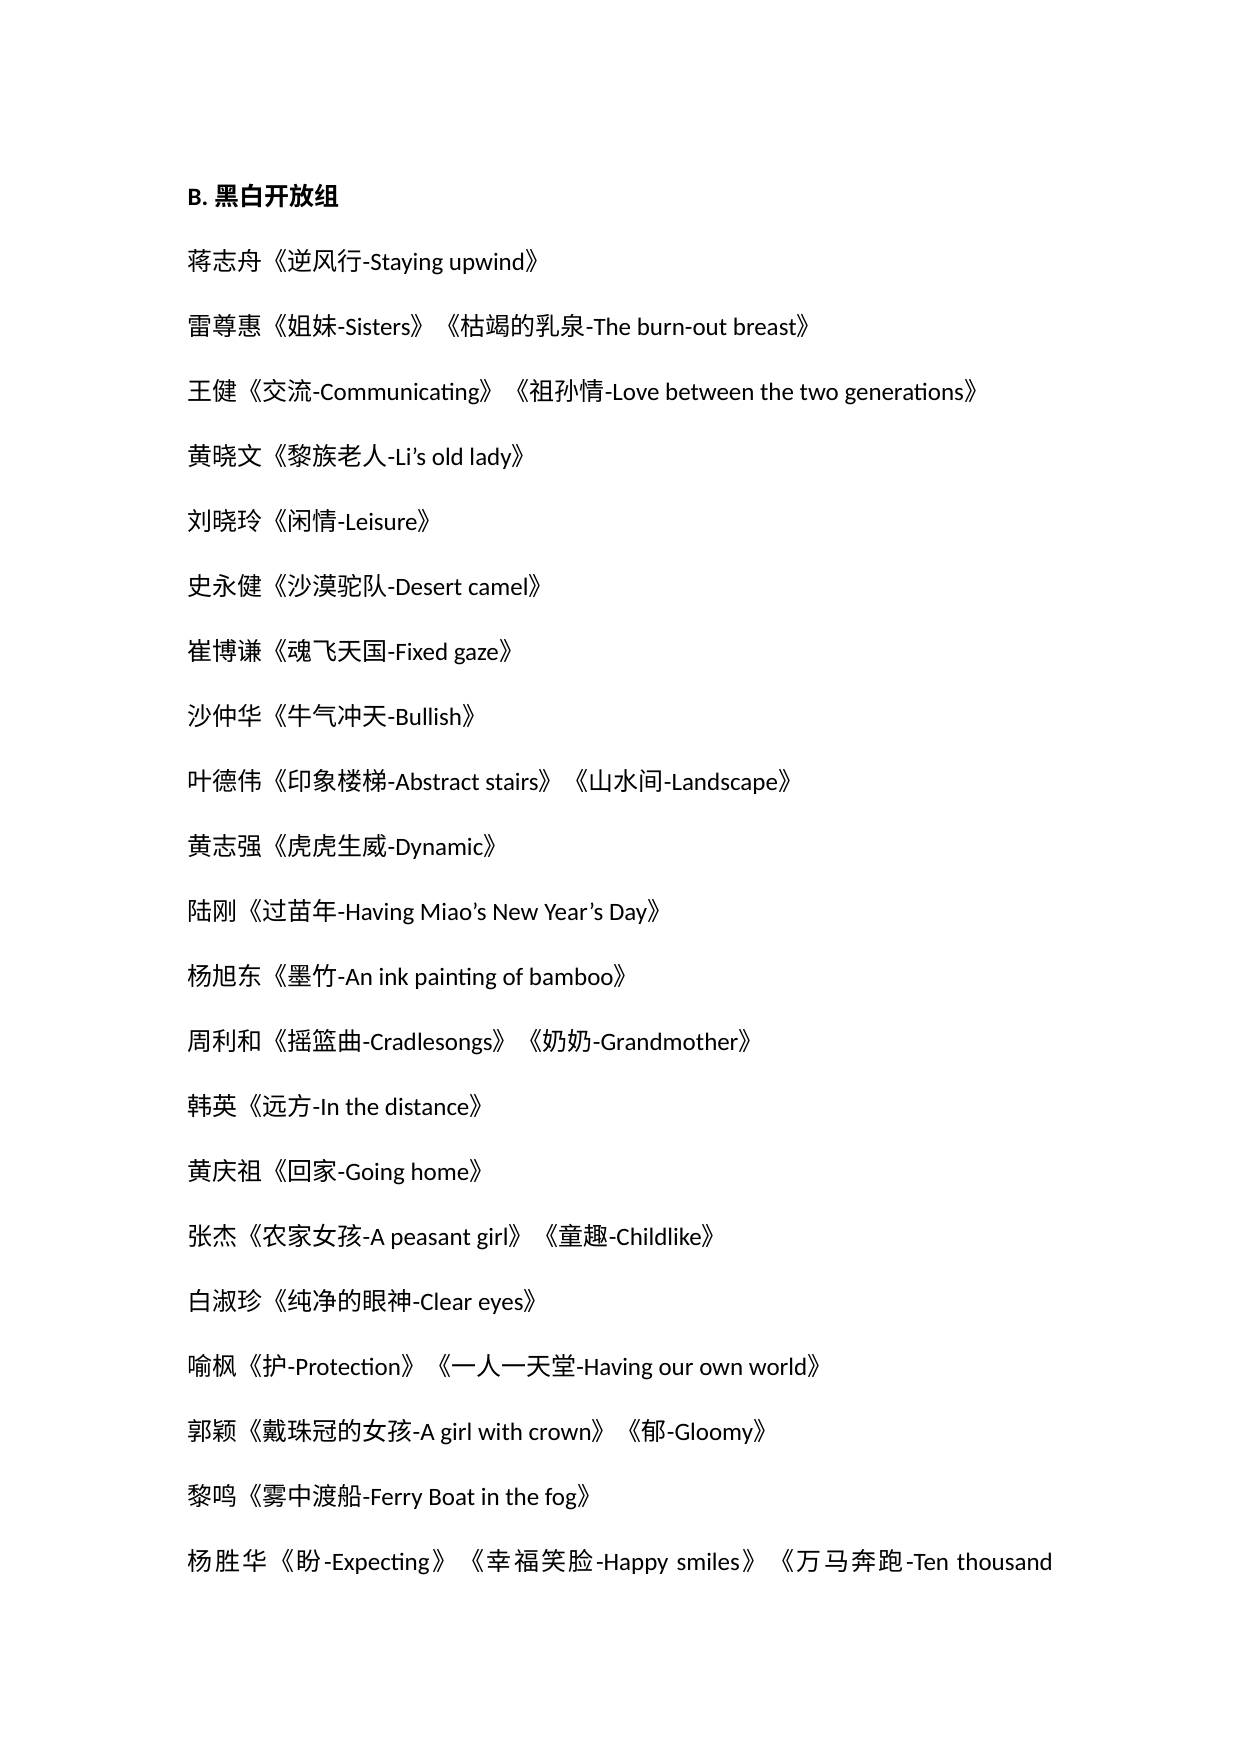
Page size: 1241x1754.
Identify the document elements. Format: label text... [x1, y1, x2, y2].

text 叶德伟《印象楼梯-Abstract stairs》《山水间-Landscape》 [187, 747, 1053, 812]
text 白淑珍《纯净的眼神-Clear eyes》 [187, 1267, 1053, 1332]
text 黎鸣《雾中渡船-Ferry Boat in the fog》 [187, 1462, 1053, 1527]
text 刘晓玲《闲情-Leisure》 [187, 487, 1053, 552]
text 杨旭东《墨竹-An ink painting of bamboo》 [187, 942, 1053, 1007]
text 黄晓文《黎族老人-Li’s old lady》 [187, 422, 1053, 487]
text 蒋志舟《逆风行-Staying upwind》 [187, 227, 1053, 292]
text 黄志强《虎虎生威-Dynamic》 [187, 812, 1053, 877]
text 沙仲华《牛气冲天-Bullish》 [187, 682, 1053, 747]
text B. 黑白开放组 [187, 162, 1053, 227]
text 王健《交流-Communicating》《祖孙情-Love between the two generations》 [187, 357, 1053, 422]
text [187, 1527, 1053, 1592]
text 喻枫《护-Protection》《一人一天堂-Having our own world》 [187, 1332, 1053, 1397]
text 崔博谦《魂飞天国-Fixed gaze》 [187, 617, 1053, 682]
text 史永健《沙漠驼队-Desert camel》 [187, 552, 1053, 617]
text 陆刚《过苗年-Having Miao’s New Year’s Day》 [187, 877, 1053, 942]
text 郭颖《戴珠冠的女孩-A girl with crown》《郁-Gloomy》 [187, 1397, 1053, 1462]
text 周利和《摇篮曲-Cradlesongs》《奶奶-Grandmother》 [187, 1007, 1053, 1072]
text 韩英《远方-In the distance》 [187, 1072, 1053, 1137]
text 雷尊惠《姐妹-Sisters》《枯竭的乳泉-The burn-out breast》 [187, 292, 1053, 357]
text 黄庆祖《回家-Going home》 [187, 1137, 1053, 1202]
text 张杰《农家女孩-A peasant girl》《童趣-Childlike》 [187, 1202, 1053, 1267]
